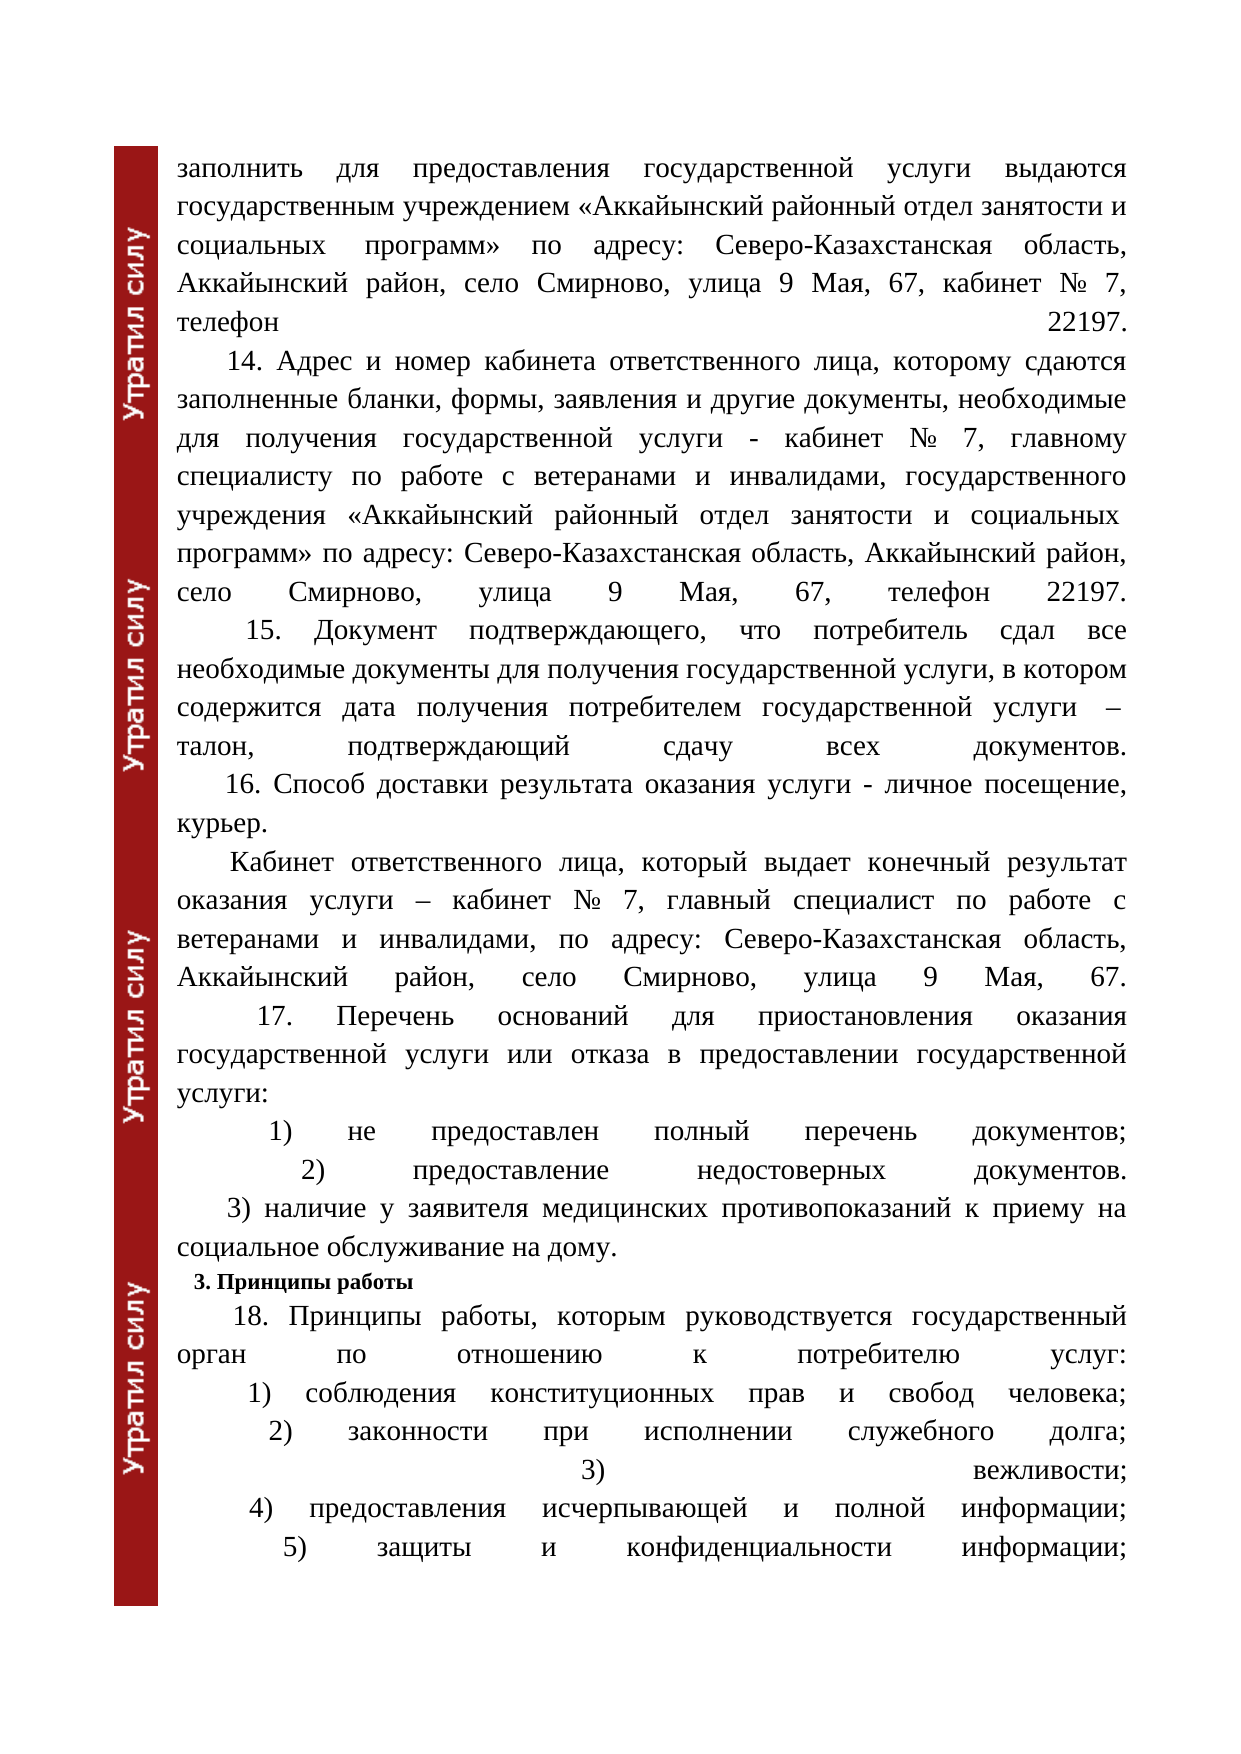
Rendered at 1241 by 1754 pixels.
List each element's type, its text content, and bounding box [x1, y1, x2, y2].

picture [114, 1263, 158, 1268]
picture [114, 146, 158, 150]
text 3. Принципы работы [112, 1268, 1128, 1294]
picture [114, 1294, 158, 1298]
picture [114, 1563, 158, 1606]
